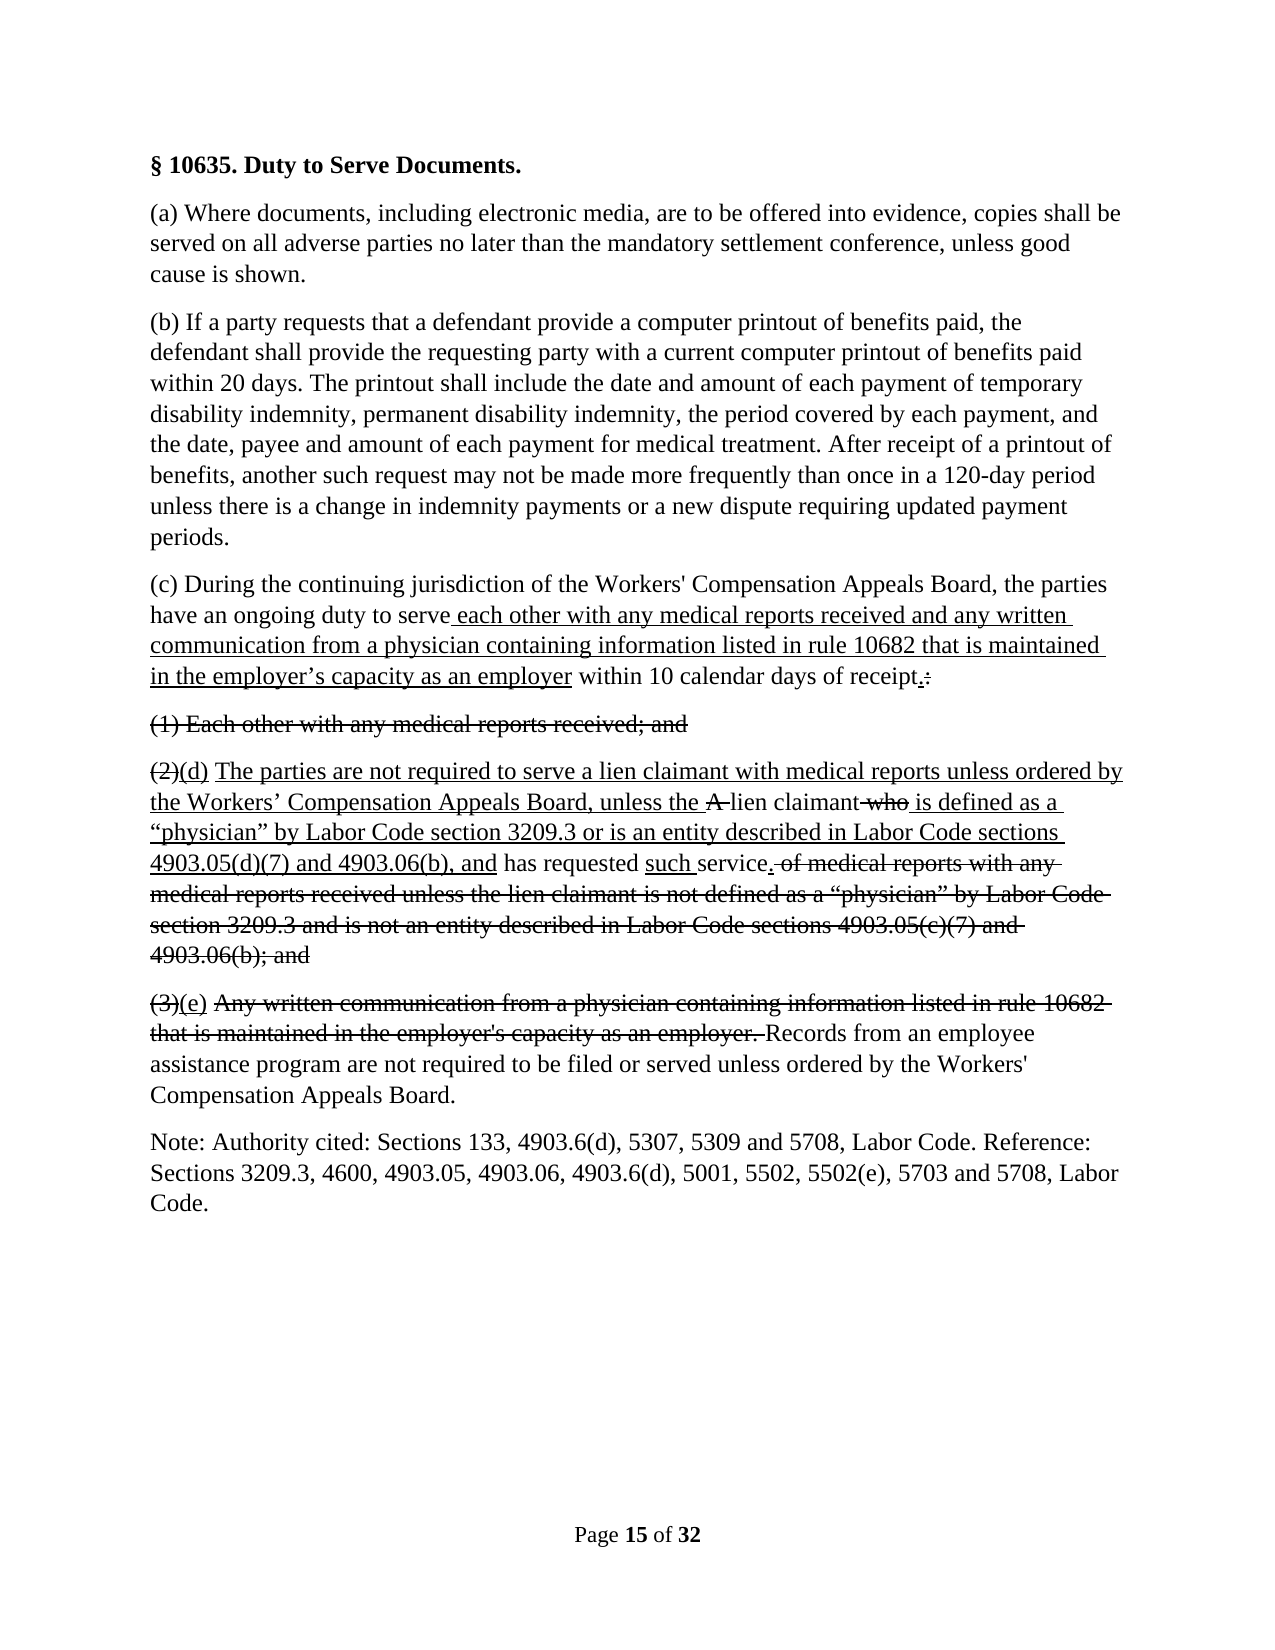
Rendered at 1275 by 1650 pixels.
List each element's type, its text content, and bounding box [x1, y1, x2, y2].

text Note: Authority cited: Sections 133, 4903.6(d), 5307, 5309 and 5708, Labor Code. Reference: Sections 3209.3, 4600, 4903.05, 4903.06, 4903.6(d), 5001, 5502, 5502(e), 5703 and 5708, Labor Code. [150, 1127, 1125, 1217]
subtitle § 10635. Duty to Serve Documents. [150, 150, 1125, 179]
list (b) If a party requests that a defendant provide a computer printout of benefits paid, the defendant shall provide the requesting party with a current computer printout of benefits paid within 20 days. The printout shall include the date and amount of each payment of temporary disability indemnity, permanent disability indemnity, the period covered by each payment, and the date, payee and amount of each payment for medical treatment. After receipt of a printout of benefits, another such request may not be made more frequently than once in a 120-day period unless there is a change in indemnity payments or a new dispute requiring updated payment periods. [150, 307, 1125, 550]
list (c) During the continuing jurisdiction of the Workers' Compensation Appeals Board, the parties have an ongoing duty to serve each other with any medical reports received and any written communication from a physician containing information listed in rule 10682 that is maintained in the employer’s capacity as an employer within 10 calendar days of receipt.: [150, 569, 1125, 690]
list (a) Where documents, including electronic media, are to be offered into evidence, copies shall be served on all adverse parties no later than the mandatory settlement conference, unless good cause is shown. [150, 198, 1125, 288]
list (2)(d) The parties are not required to serve a lien claimant with medical reports unless ordered by the Workers’ Compensation Appeals Board, unless the A lien claimant who is defined as a “physician” by Labor Code section 3209.3 or is an entity described in Labor Code sections 4903.05(d)(7) and 4903.06(b), and has requested such service. of medical reports with any medical reports received unless the lien claimant is not defined as a “physician” by Labor Code section 3209.3 and is not an entity described in Labor Code sections 4903.05(c)(7) and 4903.06(b); and [150, 756, 1125, 969]
list (1) Each other with any medical reports received; and [150, 709, 1125, 737]
list (3)(e) Any written communication from a physician containing information listed in rule 10682 that is maintained in the employer's capacity as an employer. Records from an employee assistance program are not required to be filed or served unless ordered by the Workers' Compensation Appeals Board. [150, 988, 1125, 1109]
